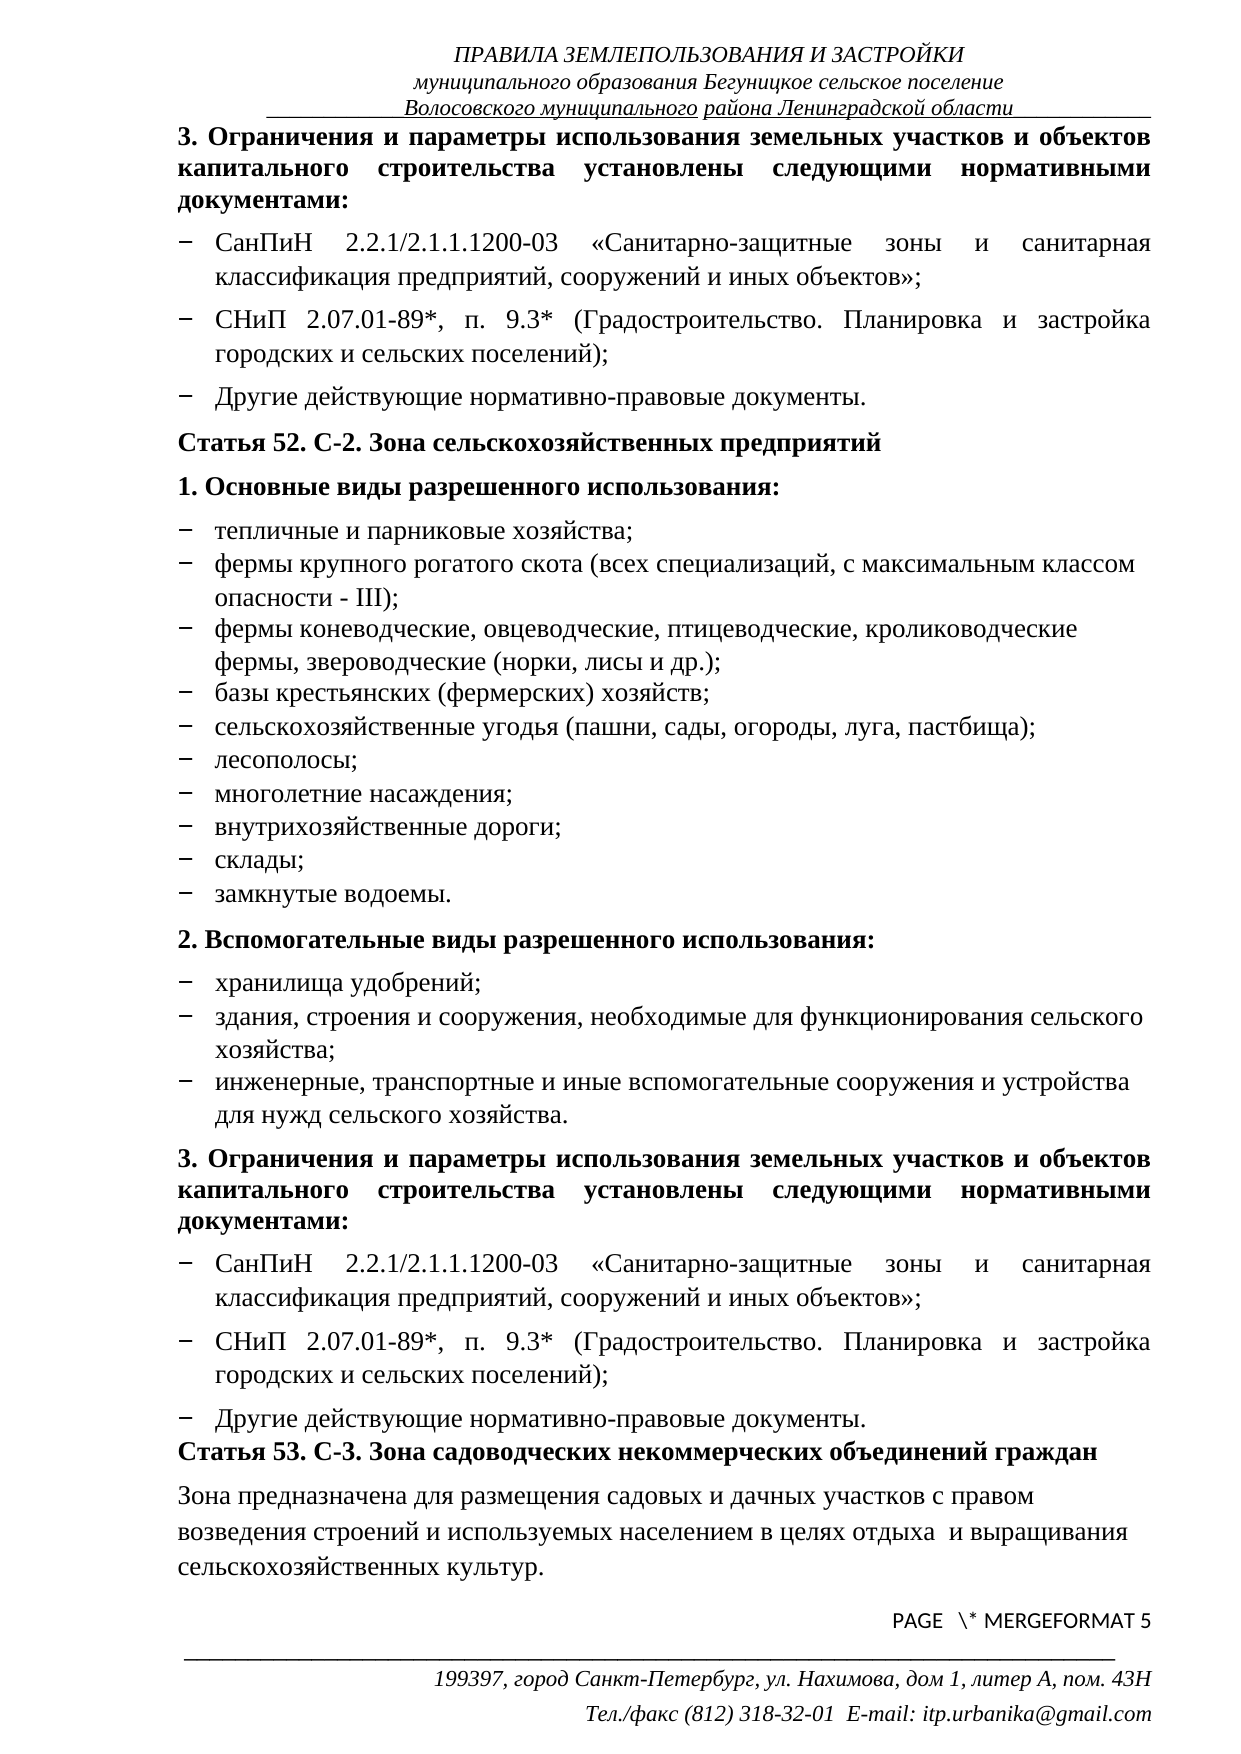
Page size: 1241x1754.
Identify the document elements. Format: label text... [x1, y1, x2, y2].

list тепличные и парниковые хозяйства; [177, 514, 1152, 547]
list здания, строения и сооружения, необходимые для функционирования сельского хозяйства; [177, 1000, 1152, 1064]
list хранилища удобрений; [177, 967, 1152, 1000]
list базы крестьянских (фермерских) хозяйств; [177, 676, 1152, 710]
text 3. Ограничения и параметры использования земельных участков и объектов капитального строительства установлены следующими нормативными документами: [177, 1142, 1152, 1235]
list склады; [177, 843, 1152, 877]
text 1. Основные виды разрешенного использования: [177, 470, 1152, 501]
list внутрихозяйственные дороги; [177, 810, 1152, 843]
list замкнутые водоемы. [177, 877, 1152, 910]
text 3. Ограничения и параметры использования земельных участков и объектов капитального строительства установлены следующими нормативными документами: [177, 120, 1152, 214]
list Другие действующие нормативно-правовые документы. [177, 381, 1152, 414]
list инженерные, транспортные и иные вспомогательные сооружения и устройства для нужд сельского хозяйства. [177, 1064, 1152, 1129]
list Другие действующие нормативно-правовые документы. [177, 1402, 1152, 1435]
list СанПиН 2.2.1/2.1.1.1200-03 «Санитарно-защитные зоны и санитарная классификация предприятий, сооружений и иных объектов»; [177, 226, 1152, 291]
list СанПиН 2.2.1/2.1.1.1200-03 «Санитарно-защитные зоны и санитарная классификация предприятий, сооружений и иных объектов»; [177, 1248, 1152, 1312]
list СНиП 2.07.01-89*, п. 9.3* (Градостроительство. Планировка и застройка городских и сельских поселений); [177, 303, 1152, 368]
text Зона предназначена для размещения садовых и дачных участков с правом возведения строений и используемых населением в целях отдыха и выращивания сельскохозяйственных культур. [177, 1479, 1152, 1581]
list лесополосы; [177, 743, 1152, 777]
list многолетние насаждения; [177, 777, 1152, 810]
list фермы коневодческие, овцеводческие, птицеводческие, кролиководческие фермы, звероводческие (норки, лисы и др.); [177, 612, 1152, 676]
list сельскохозяйственные угодья (пашни, сады, огороды, луга, пастбища); [177, 710, 1152, 743]
subtitle Статья 53. С-3. Зона садоводческих некоммерческих объединений граждан [177, 1435, 1152, 1466]
list фермы крупного рогатого скота (всех специализаций, с максимальным классом опасности - III); [177, 547, 1152, 612]
text 2. Вспомогательные виды разрешенного использования: [177, 923, 1152, 954]
list СНиП 2.07.01-89*, п. 9.3* (Градостроительство. Планировка и застройка городских и сельских поселений); [177, 1325, 1152, 1389]
subtitle Статья 52. С-2. Зона сельскохозяйственных предприятий [177, 426, 1152, 458]
